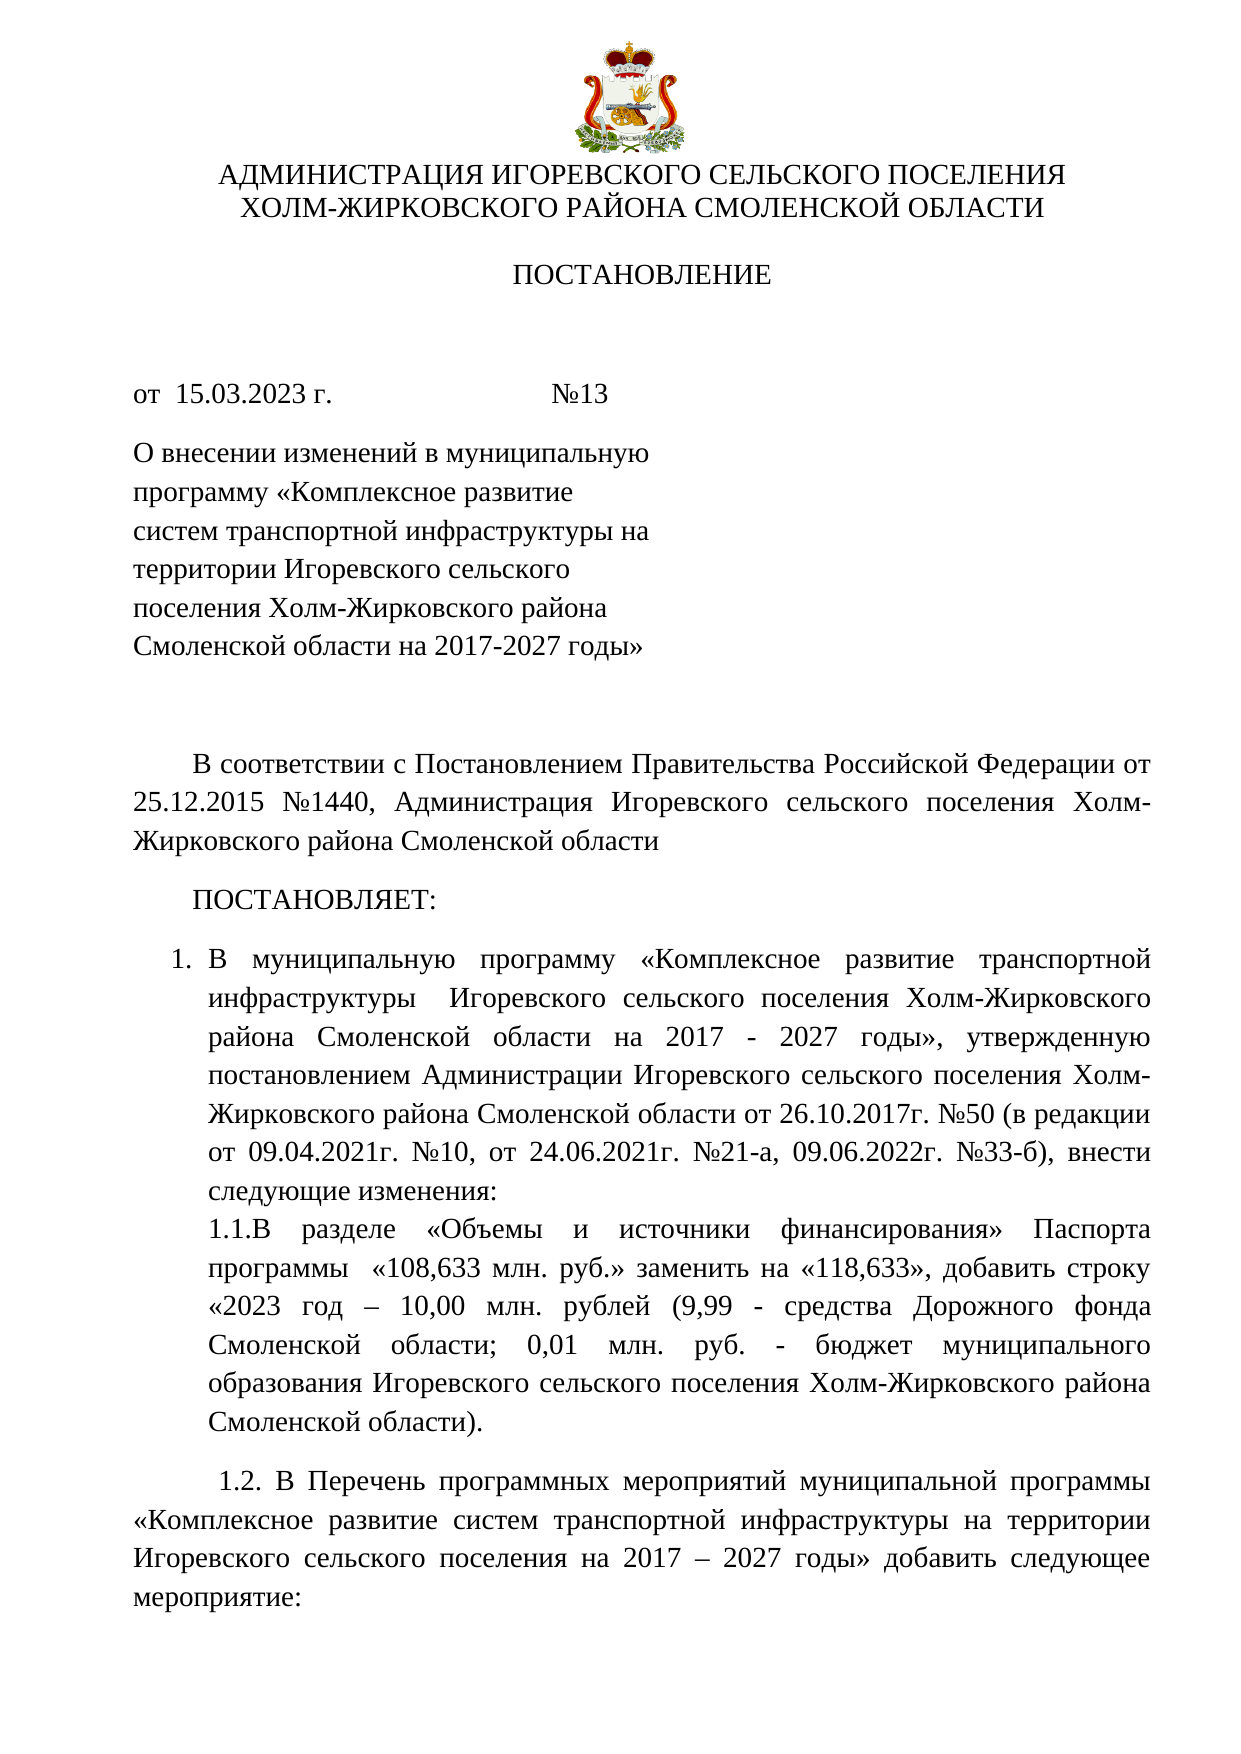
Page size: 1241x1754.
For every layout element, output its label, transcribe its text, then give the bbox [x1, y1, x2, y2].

text ПОСТАНОВЛЯЕТ: [133, 882, 1152, 916]
table_header О внесении изменений в муниципальную программу «Комплексное развитие систем транспортной инфраструктуры на территории Игоревского сельского поселения Холм-Жирковского района Смоленской области на 2017-2027 годы» [122, 436, 664, 686]
list 1.1.В разделе «Объемы и источники финансирования» Паспорта программы «108,633 млн. руб.» заменить на «118,633», добавить строку «2023 год – 10,00 млн. рублей (9,99 - средства Дорожного фонда Смоленской области; 0,01 млн. руб. - бюджет муниципального образования Игоревского сельского поселения Холм-Жирковского района Смоленской области). [208, 1211, 1152, 1438]
text 1.2. В Перечень программных мероприятий муниципальной программы «Комплексное развитие систем транспортной инфраструктуры на территории Игоревского сельского поселения на 2017 – 2027 годы» добавить следующее мероприятие: [133, 1463, 1152, 1613]
text В соответствии с Постановлением Правительства Российской Федерации от 25.12.2015 №1440, Администрация Игоревского сельского поселения Холм-Жирковского района Смоленской области [133, 746, 1152, 856]
list В муниципальную программу «Комплексное развитие транспортной инфраструктуры Игоревского сельского поселения Холм-Жирковского района Смоленской области на 2017 - 2027 годы», утвержденную постановлением Администрации Игоревского сельского поселения Холм-Жирковского района Смоленской области от 26.10.2017г. №50 (в редакции от 09.04.2021г. №10, от 24.06.2021г. №21-а, 09.06.2022г. №33-б), внести следующие изменения: [170, 942, 1152, 1206]
text от 15.03.2023 г. №13 [133, 376, 1152, 410]
picture [573, 40, 686, 154]
text ПОСТАНОВЛЕНИЕ [133, 257, 1152, 291]
text ХОЛМ-ЖИРКОВСКОГО РАЙОНА СМОЛЕНСКОЙ ОБЛАСТИ [133, 190, 1152, 224]
text АДМИНИСТРАЦИЯ ИГОРЕВСКОГО СЕЛЬСКОГО ПОСЕЛЕНИЯ [133, 157, 1152, 190]
